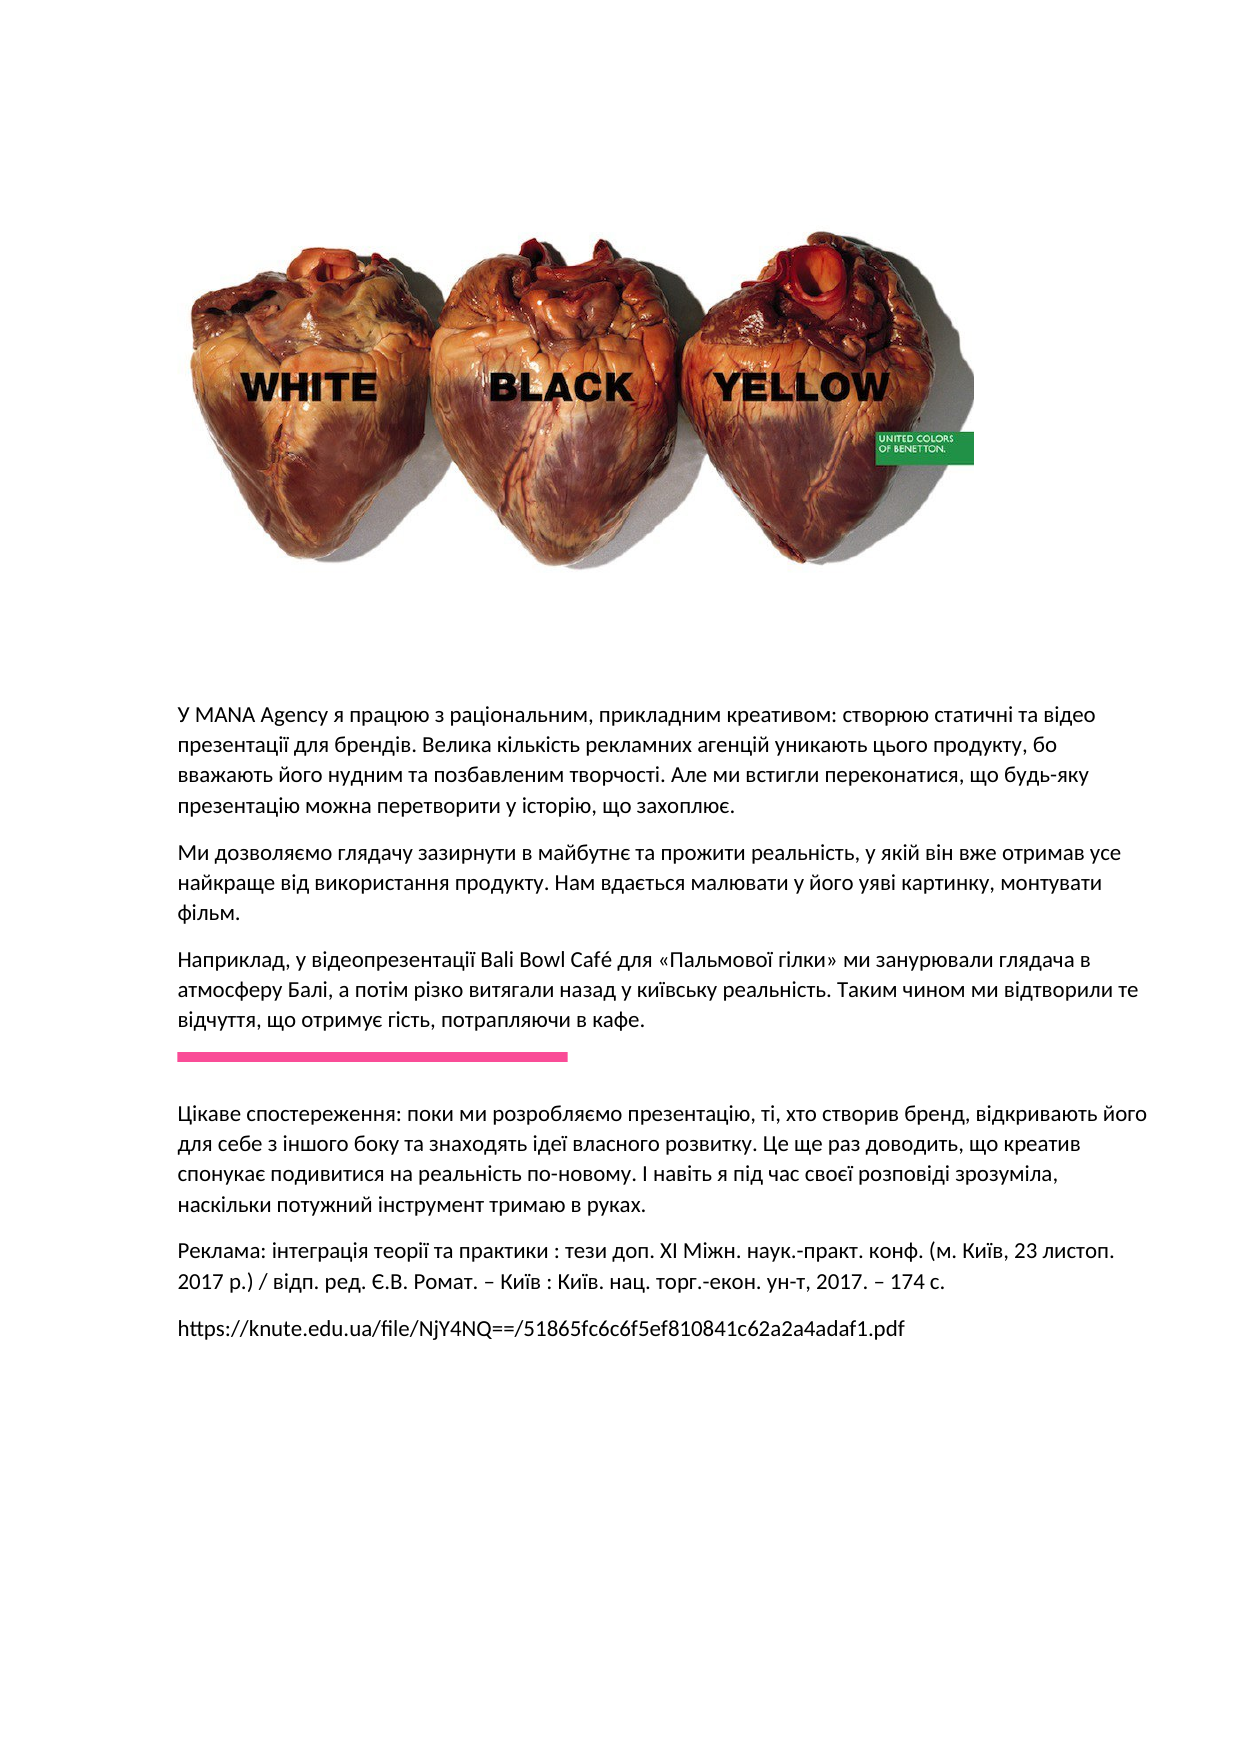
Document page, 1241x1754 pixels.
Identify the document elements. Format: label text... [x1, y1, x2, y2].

text У MANA Agency я працюю з раціональним, прикладним креативом: створюю статичні та відео презентації для брендів. Велика кількість рекламних агенцій уникають цього продукту, бо вважають його нудним та позбавленим творчості. Але ми встигли переконатися, що будь-яку презентацію можна перетворити у історію, що захоплює. [177, 700, 1152, 819]
text Реклама: інтеграція теорії та практики : тези доп. XI Міжн. наук.-практ. конф. (м. Київ, 23 листоп. 2017 р.) / відп. ред. Є.В. Ромат. – Київ : Київ. нац. торг.-екон. ун-т, 2017. – 174 с. [177, 1237, 1152, 1295]
text Наприклад, у відеопрезентації Bali Bowl Café для «Пальмової гілки» ми занурювали глядача в атмосферу Балі, а потім різко витягали назад у київську реальність. Таким чином ми відтворили те відчуття, що отримує гість, потрапляючи в кафе. [177, 945, 1152, 1033]
picture [177, 118, 974, 682]
text https://knute.edu.ua/file/NjY4NQ==/51865fc6c6f5ef810841c62a2a4adaf1.pdf [177, 1314, 1152, 1342]
text Ми дозволяємо глядачу зазирнути в майбутнє та прожити реальність, у якій він вже отримав усе найкраще від використання продукту. Нам вдається малювати у його уяві картинку, монтувати фільм. [177, 838, 1152, 926]
text Цікаве спостереження: поки ми розробляємо презентацію, ті, хто створив бренд, відкривають його для себе з іншого боку та знаходять ідеї власного розвитку. Це ще раз доводить, що креатив спонукає подивитися на реальність по-новому. І навіть я під час своєї розповіді зрозуміла, наскільки потужний інструмент тримаю в руках. [177, 1099, 1152, 1218]
picture [177, 1052, 568, 1062]
